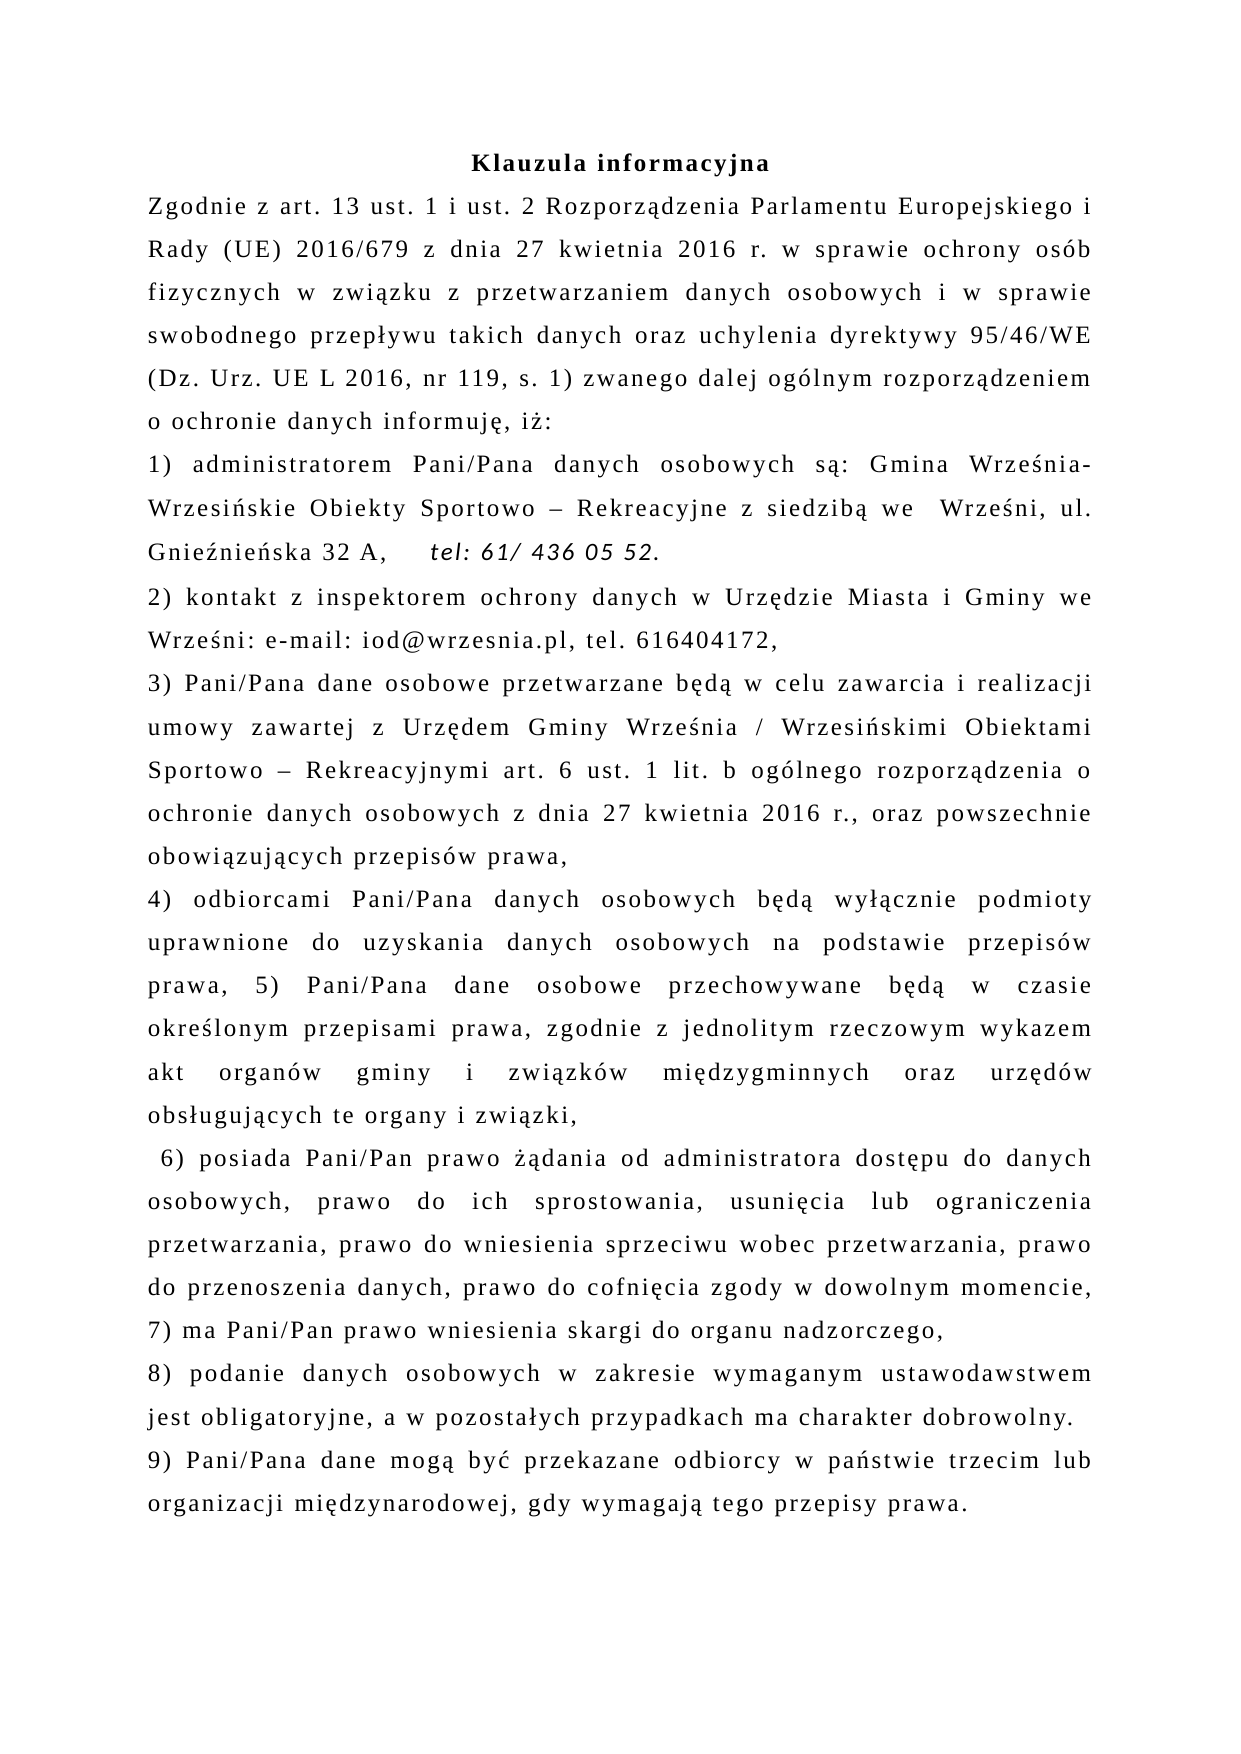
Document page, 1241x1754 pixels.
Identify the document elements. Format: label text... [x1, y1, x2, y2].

text 8) podanie danych osobowych w zakresie wymaganym ustawodawstwem jest obligatoryjne, a w pozostałych przypadkach ma charakter dobrowolny. [148, 1358, 1093, 1430]
text 6) posiada Pani/Pan prawo żądania od administratora dostępu do danych osobowych, prawo do ich sprostowania, usunięcia lub ograniczenia przetwarzania, prawo do wniesienia sprzeciwu wobec przetwarzania, prawo do przenoszenia danych, prawo do cofnięcia zgody w dowolnym momencie, 7) ma Pani/Pan prawo wniesienia skargi do organu nadzorczego, [148, 1143, 1093, 1344]
text Klauzula informacyjna [148, 148, 1093, 176]
text Zgodnie z art. 13 ust. 1 i ust. 2 Rozporządzenia Parlamentu Europejskiego i Rady (UE) 2016/679 z dnia 27 kwietnia 2016 r. w sprawie ochrony osób fizycznych w związku z przetwarzaniem danych osobowych i w sprawie swobodnego przepływu takich danych oraz uchylenia dyrektywy 95/46/WE (Dz. Urz. UE L 2016, nr 119, s. 1) zwanego dalej ogólnym rozporządzeniem o ochronie danych informuję, iż: [148, 191, 1093, 435]
text 4) odbiorcami Pani/Pana danych osobowych będą wyłącznie podmioty uprawnione do uzyskania danych osobowych na podstawie przepisów prawa, 5) Pani/Pana dane osobowe przechowywane będą w czasie określonym przepisami prawa, zgodnie z jednolitym rzeczowym wykazem akt organów gminy i związków międzygminnych oraz urzędów obsługujących te organy i związki, [148, 884, 1093, 1128]
text 9) Pani/Pana dane mogą być przekazane odbiorcy w państwie trzecim lub organizacji międzynarodowej, gdy wymagają tego przepisy prawa. [148, 1445, 1093, 1517]
text 2) kontakt z inspektorem ochrony danych w Urzędzie Miasta i Gminy we Wrześni: e-mail: iod@wrzesnia.pl, tel. 616404172, [148, 582, 1093, 654]
text 1) administratorem Pani/Pana danych osobowych są: Gmina Września- Wrzesińskie Obiekty Sportowo – Rekreacyjne z siedzibą we Wrześni, ul. Gnieźnieńska 32 A, tel: 61/ 436 05 52. [148, 449, 1093, 567]
text 3) Pani/Pana dane osobowe przetwarzane będą w celu zawarcia i realizacji umowy zawartej z Urzędem Gminy Września / Wrzesińskimi Obiektami Sportowo – Rekreacyjnymi art. 6 ust. 1 lit. b ogólnego rozporządzenia o ochronie danych osobowych z dnia 27 kwietnia 2016 r., oraz powszechnie obowiązujących przepisów prawa, [148, 668, 1093, 870]
